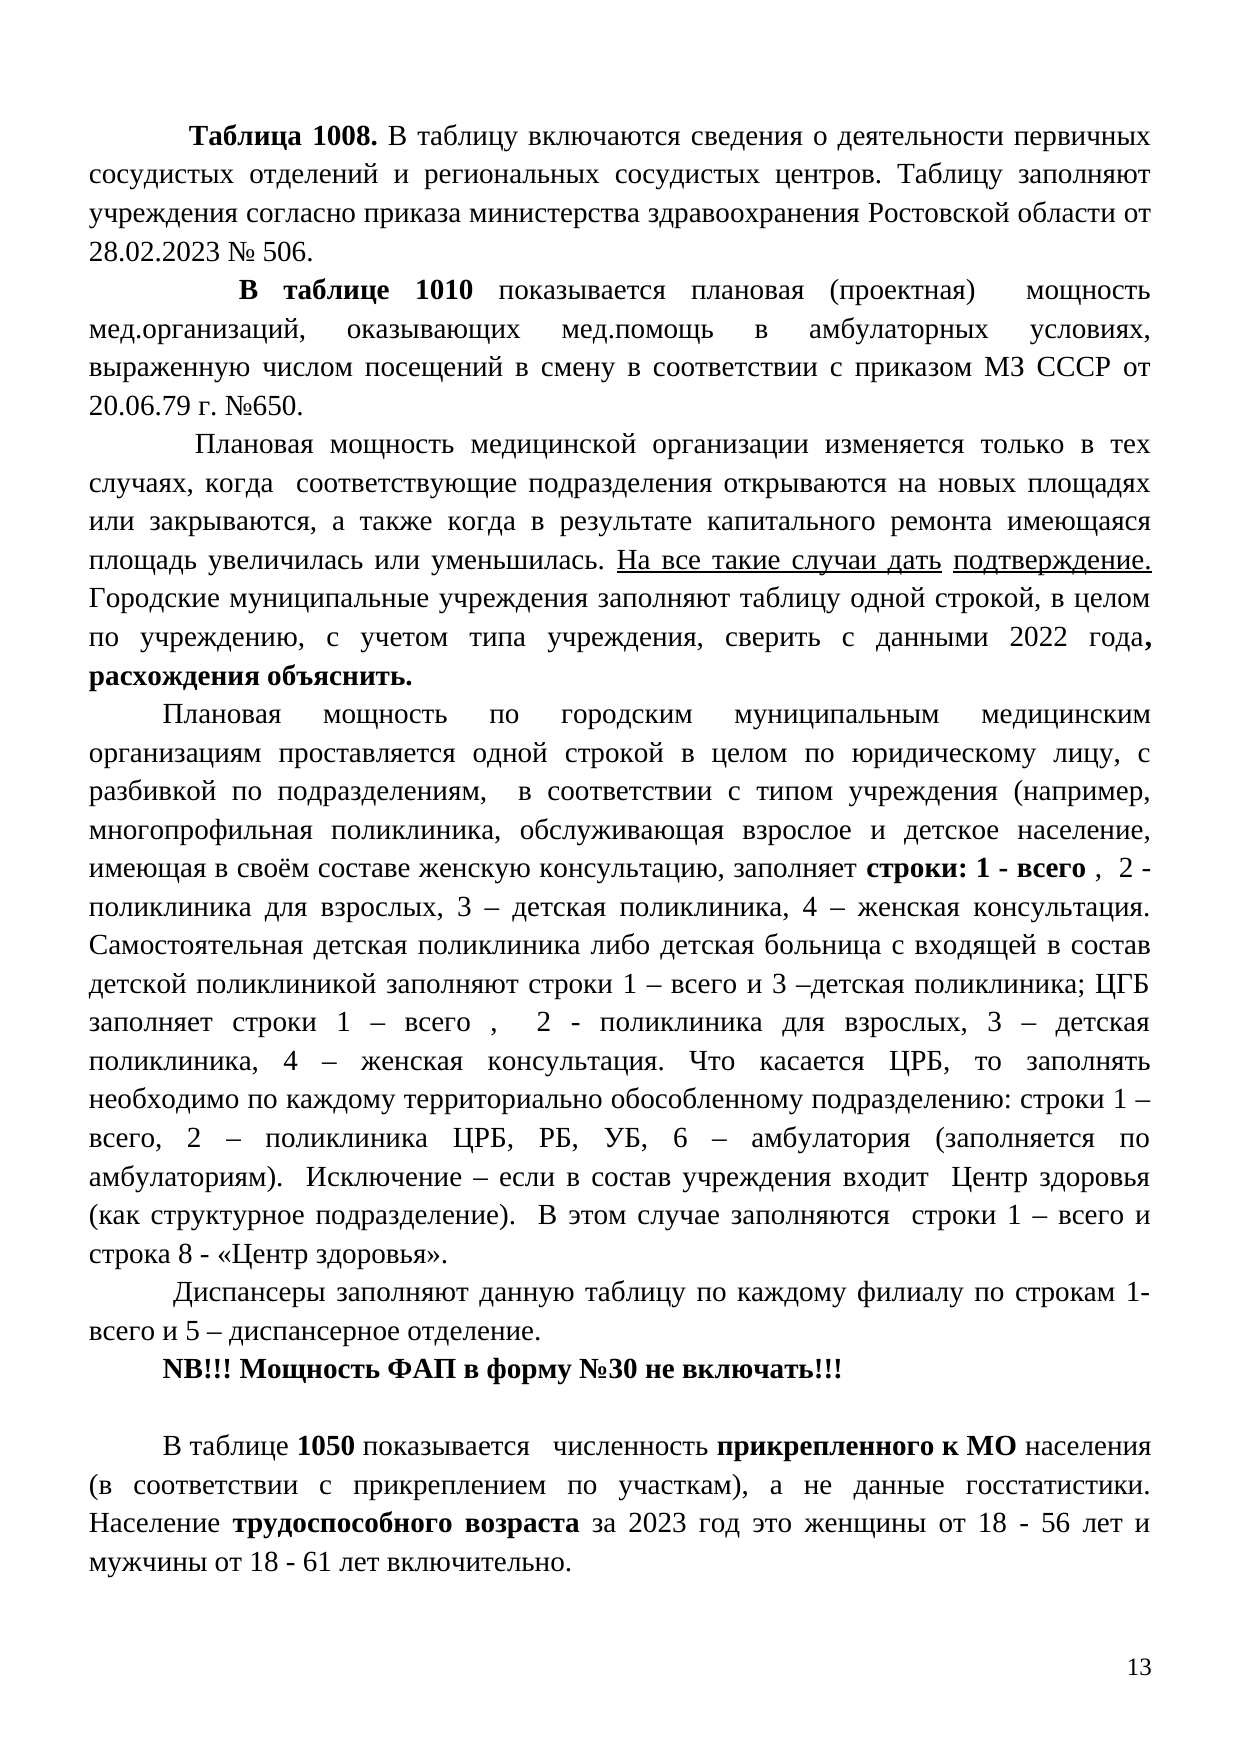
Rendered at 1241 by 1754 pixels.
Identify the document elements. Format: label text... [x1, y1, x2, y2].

text Таблица 1008. В таблицу включаются сведения о деятельности первичных сосудистых отделений и региональных сосудистых центров. Таблицу заполняют учреждения согласно приказа министерства здравоохранения Ростовской области от 28.02.2023 № 506. [89, 118, 1152, 267]
text Диспансеры заполняют данную таблицу по каждому филиалу по строкам 1- всего и 5 – диспансерное отделение. [89, 1274, 1152, 1346]
text В таблице 1010 показывается плановая (проектная) мощность мед.организаций, оказывающих мед.помощь в амбулаторных условиях, выраженную числом посещений в смену в соответствии с приказом МЗ СССР от 20.06.79 г. №650. [89, 272, 1152, 421]
text NB!!! Мощность ФАП в форму №30 не включать!!! [89, 1351, 1152, 1385]
text Плановая мощность по городским муниципальным медицинским организациям проставляется одной строкой в целом по юридическому лицу, с разбивкой по подразделениям, в соответствии с типом учреждения (например, многопрофильная поликлиника, обслуживающая взрослое и детское население, имеющая в своём составе женскую консультацию, заполняет строки: 1 - всего , 2 - поликлиника для взрослых, 3 – детская поликлиника, 4 – женская консультация. Самостоятельная детская поликлиника либо детская больница с входящей в состав детской поликлиникой заполняют строки 1 – всего и 3 –детская поликлиника; ЦГБ заполняет строки 1 – всего , 2 - поликлиника для взрослых, 3 – детская поликлиника, 4 – женская консультация. Что касается ЦРБ, то заполнять необходимо по каждому территориально обособленному подразделению: строки 1 – всего, 2 – поликлиника ЦРБ, РБ, УБ, 6 – амбулатория (заполняется по амбулаториям). Исключение – если в состав учреждения входит Центр здоровья (как структурное подразделение). В этом случае заполняются строки 1 – всего и строка 8 - «Центр здоровья». [89, 696, 1152, 1269]
text В таблице 1050 показывается численность прикрепленного к МО населения (в соответствии с прикреплением по участкам), а не данные госстатистики. Население трудоспособного возраста за 2023 год это женщины от 18 - 56 лет и мужчины от 18 - 61 лет включительно. [89, 1428, 1152, 1578]
text Плановая мощность медицинской организации изменяется только в тех случаях, когда соответствующие подразделения открываются на новых площадях или закрываются, а также когда в результате капитального ремонта имеющаяся площадь увеличилась или уменьшилась. На все такие случаи дать подтверждение. Городские муниципальные учреждения заполняют таблицу одной строкой, в целом по учреждению, с учетом типа учреждения, сверить с данными 2022 года, расхождения объяснить. [89, 426, 1152, 691]
